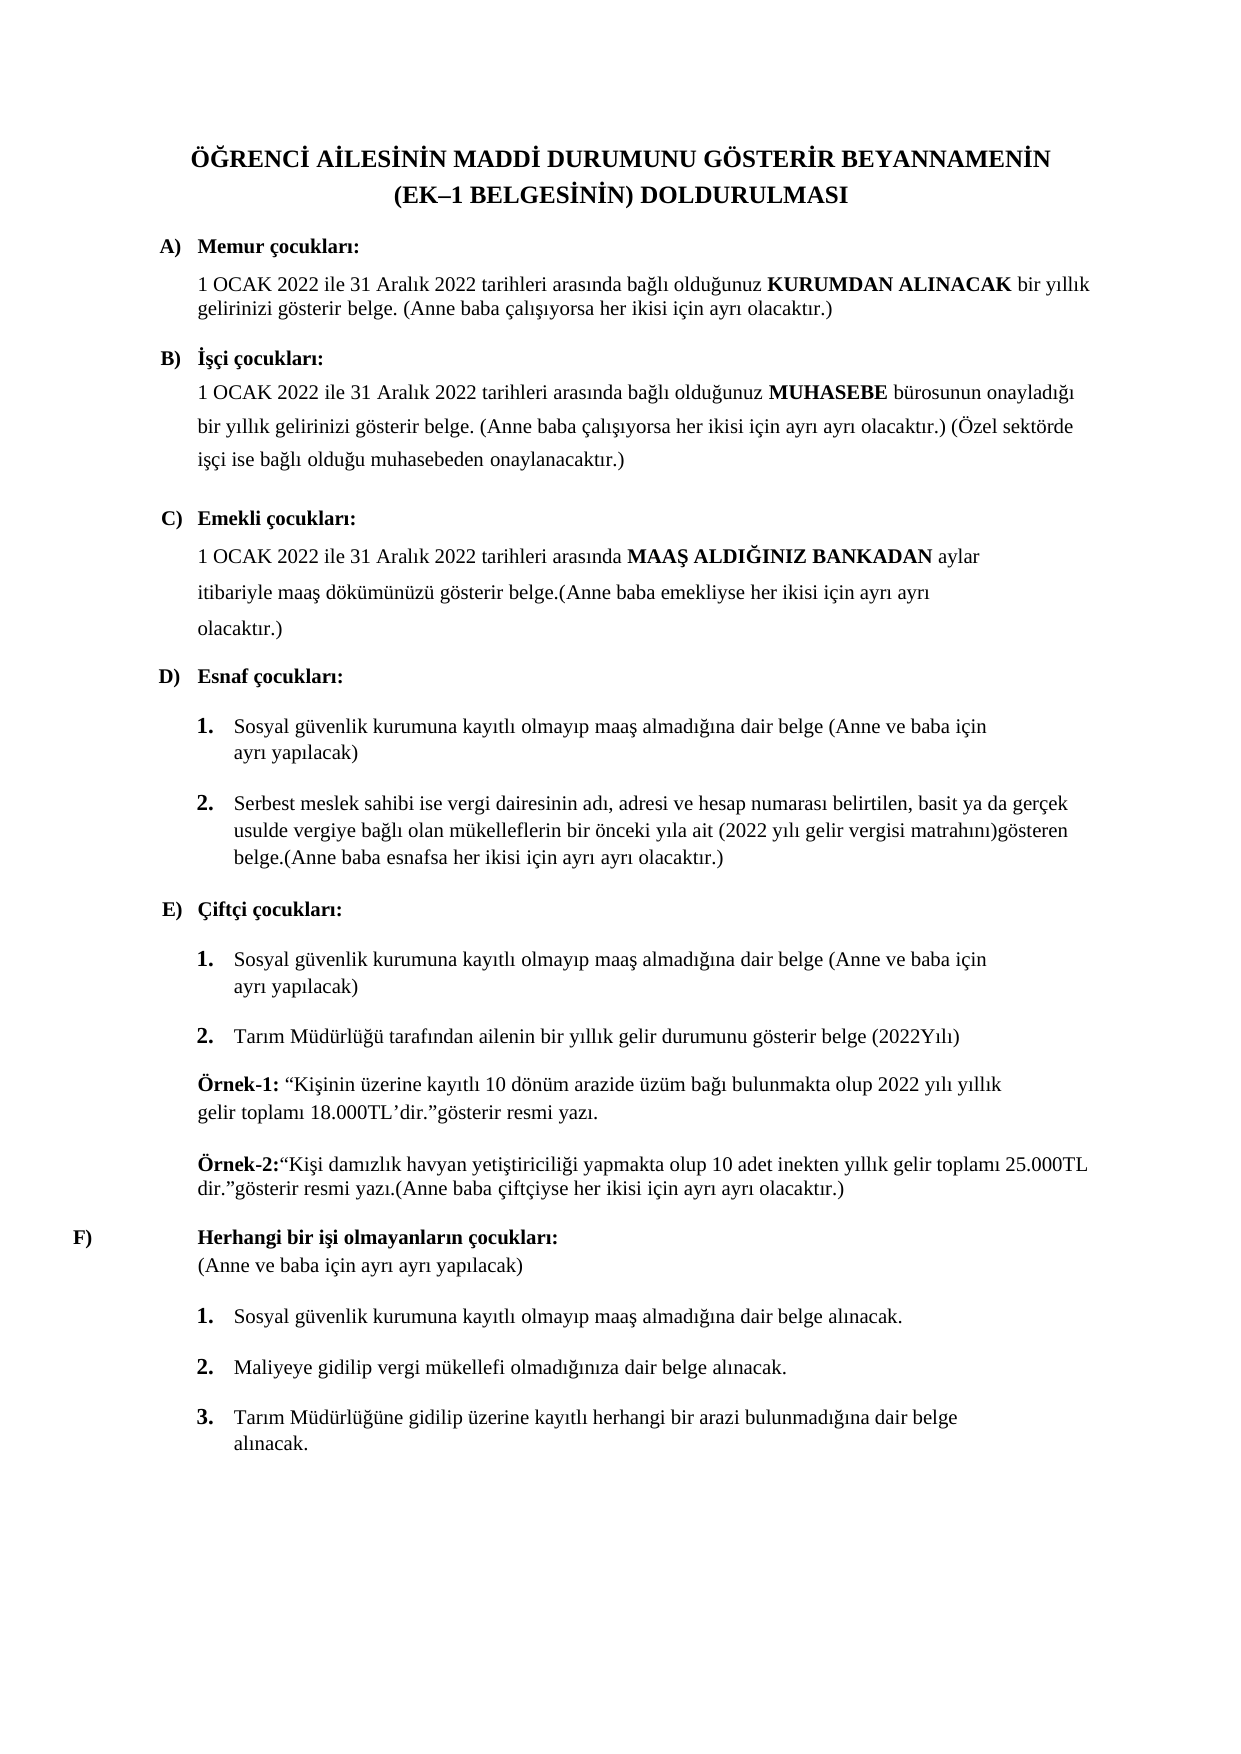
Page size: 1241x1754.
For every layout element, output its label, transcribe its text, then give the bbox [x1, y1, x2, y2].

list Emekli çocukları: [161, 506, 1169, 530]
list Maliyeye gidilip vergi mükellefi olmadığınıza dair belge alınacak. [196, 1353, 1169, 1379]
list İşçi çocukları: [160, 345, 1169, 369]
list Tarım Müdürlüğüne gidilip üzerine kayıtlı herhangi bir arazi bulunmadığına dair belge alınacak. [196, 1403, 959, 1455]
list Esnaf çocukları: [158, 664, 1169, 688]
list Sosyal güvenlik kurumuna kayıtlı olmayıp maaş almadığına dair belge (Anne ve baba için ayrı yapılacak) [196, 712, 1020, 764]
list Çiftçi çocukları: [162, 897, 1169, 921]
text 1 OCAK 2022 ile 31 Aralık 2022 tarihleri arasında MAAŞ ALDIĞINIZ BANKADAN aylar itibariyle maaş dökümünüzü gösterir belge.(Anne baba emekliyse her ikisi için ayrı ayrı olacaktır.) [197, 544, 1018, 640]
list Sosyal güvenlik kurumuna kayıtlı olmayıp maaş almadığına dair belge (Anne ve baba için ayrı yapılacak) [196, 946, 1020, 998]
text Örnek-1: “Kişinin üzerine kayıtlı 10 dönüm arazide üzüm bağı bulunmakta olup 2022 yılı yıllık gelir toplamı 18.000TL’dir.”gösterir resmi yazı. [197, 1072, 1004, 1124]
list Sosyal güvenlik kurumuna kayıtlı olmayıp maaş almadığına dair belge alınacak. [196, 1302, 1169, 1328]
text 1 OCAK 2022 ile 31 Aralık 2022 tarihleri arasında bağlı olduğunuz KURUMDAN ALINACAK bir yıllık gelirinizi gösterir belge. (Anne baba çalışıyorsa her ikisi için ayrı olacaktır.) [197, 272, 1091, 320]
text ÖĞRENCİ AİLESİNİN MADDİ DURUMUNU GÖSTERİR BEYANNAMENİN (EK–1 BELGESİNİN) DOLDURULMASI [190, 144, 1094, 209]
text 1 OCAK 2022 ile 31 Aralık 2022 tarihleri arasında bağlı olduğunuz MUHASEBE bürosunun onayladığı bir yıllık gelirinizi gösterir belge. (Anne baba çalışıyorsa her ikisi için ayrı ayrı olacaktır.) (Özel sektörde işçi ise bağlı olduğu muhasebeden onaylanacaktır.) [197, 380, 1074, 471]
list Herhangi bir işi olmayanların çocukları: [73, 1225, 1169, 1249]
list Serbest meslek sahibi ise vergi dairesinin adı, adresi ve hesap numarası belirtilen, basit ya da gerçek usulde vergiye bağlı olan mükelleflerin bir önceki yıla ait (2022 yılı gelir vergisi matrahını)gösteren belge.(Anne baba esnafsa her ikisi için ayrı ayrı olacaktır.) [196, 789, 1069, 869]
text Örnek-2:“Kişi damızlık havyan yetiştiriciliği yapmakta olup 10 adet inekten yıllık gelir toplamı 25.000TL dir.”gösterir resmi yazı.(Anne baba çiftçiyse her ikisi için ayrı ayrı olacaktır.) [197, 1152, 1091, 1200]
list Tarım Müdürlüğü tarafından ailenin bir yıllık gelir durumunu gösterir belge (2022Yılı) [196, 1022, 1169, 1048]
text (Anne ve baba için ayrı ayrı yapılacak) [198, 1253, 1169, 1277]
list Memur çocukları: [159, 234, 1169, 258]
